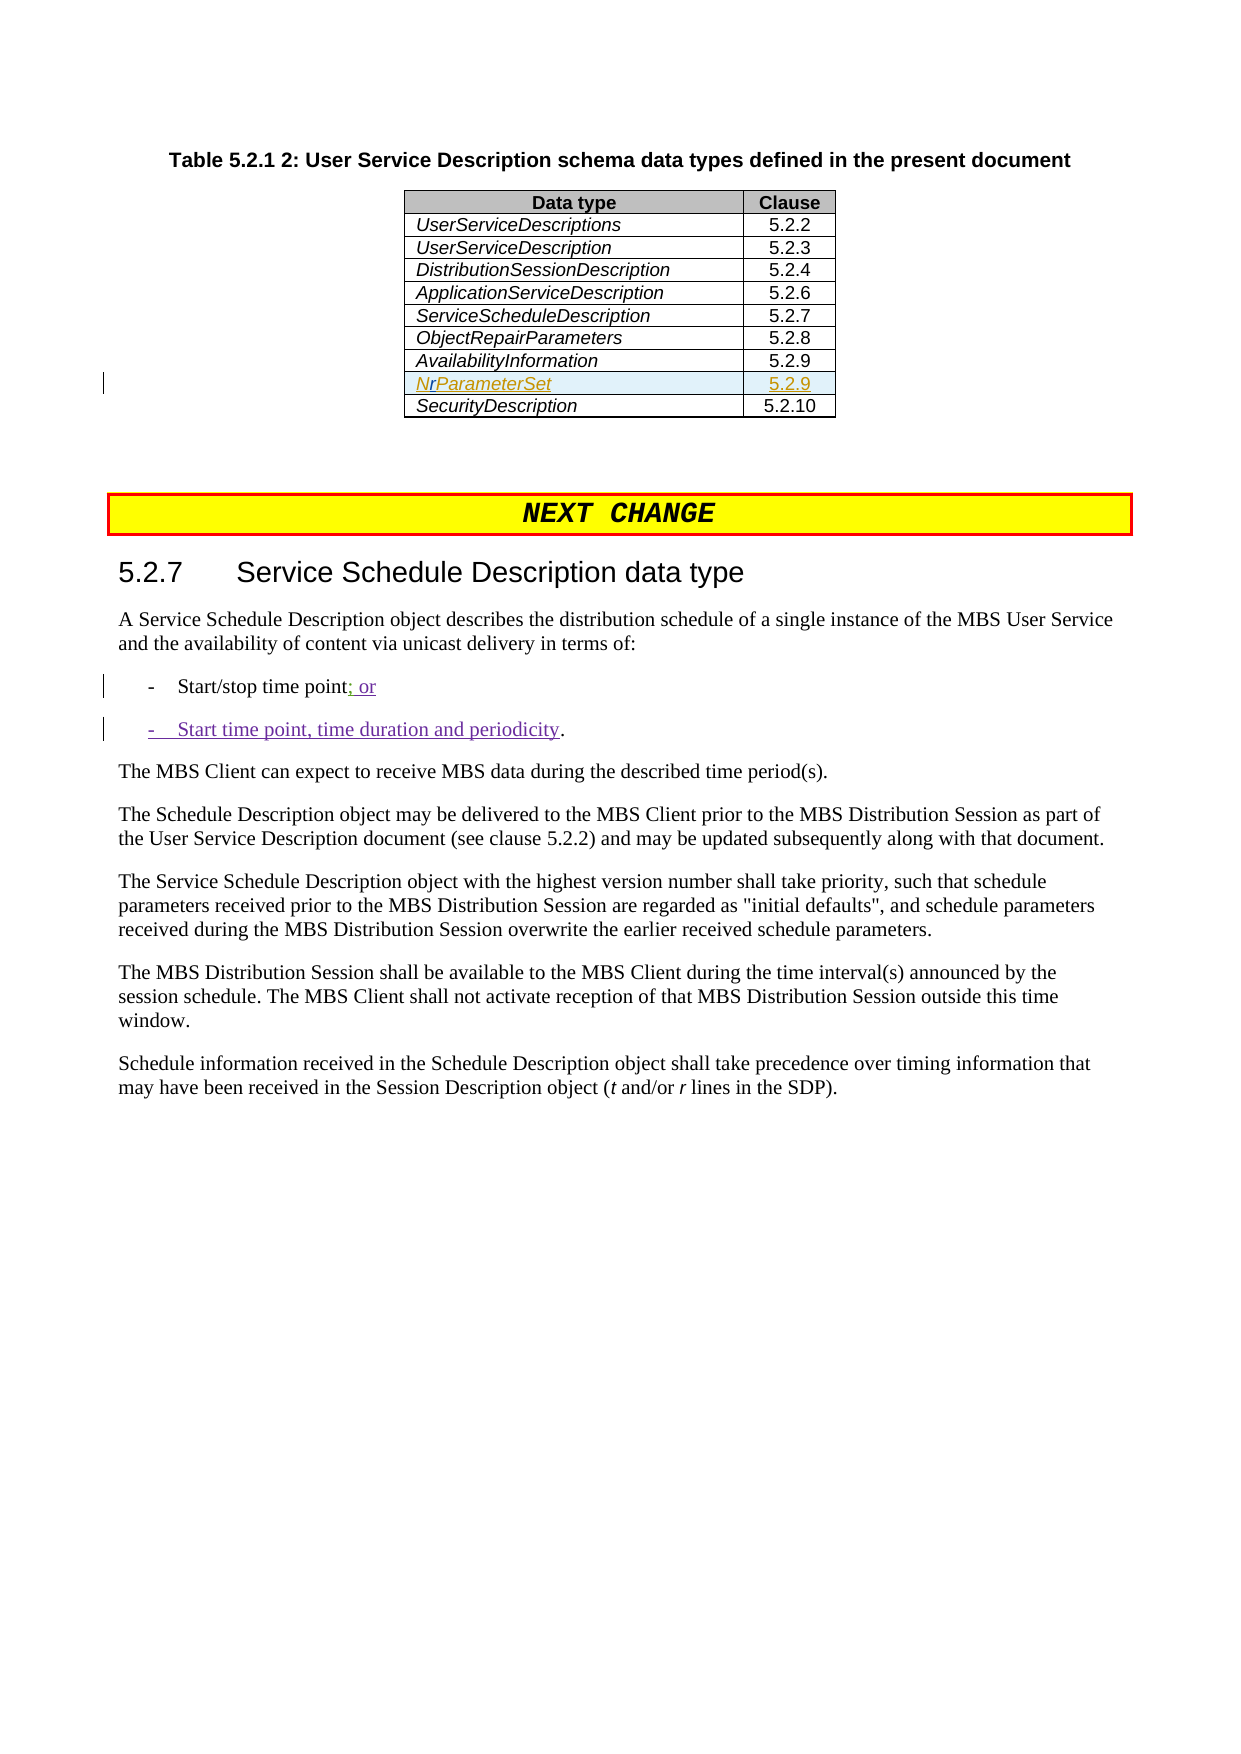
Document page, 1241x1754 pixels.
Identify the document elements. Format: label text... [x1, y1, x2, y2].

text Schedule information received in the Schedule Description object shall take precedence over timing information that may have been received in the Session Description object (t and/or r lines in the SDP). [118, 1051, 1122, 1099]
text The Schedule Description object may be delivered to the MBS Client prior to the MBS Distribution Session as part of the User Service Description document (see clause 5.2.2) and may be updated subsequently along with that document. [118, 802, 1122, 850]
table_cell Distribution‌Session‌Description [405, 259, 743, 281]
table_cell 5.2.4 [744, 259, 835, 281]
table_cell 5.2.6 [744, 282, 835, 303]
text Table 5.2.1 2: User Service Description schema data types defined in the present document [118, 148, 1122, 172]
table_cell User‌Service‌Descriptions [405, 214, 743, 236]
text The MBS Distribution Session shall be available to the MBS Client during the time interval(s) announced by the session schedule. The MBS Client shall not activate reception of that MBS Distribution Session outside this time window. [118, 960, 1122, 1032]
subtitle 5.2.7 Service Schedule Description data type [118, 555, 1122, 588]
table_cell 5.2.8 [744, 327, 835, 349]
text NEXT CHANGE [110, 496, 1130, 533]
table_cell 5.2.3 [744, 237, 835, 258]
table_header Data type [405, 191, 743, 213]
table_cell 5.2.7 [744, 305, 835, 326]
table_cell User‌Service‌Description [405, 237, 743, 258]
table_cell Service‌Schedule‌Description [405, 305, 743, 326]
table_cell 5.2.9 [744, 350, 835, 371]
text The Service Schedule Description object with the highest version number shall take priority, such that schedule parameters received prior to the MBS Distribution Session are regarded as "initial defaults", and schedule parameters received during the MBS Distribution Session overwrite the earlier received schedule parameters. [118, 869, 1122, 941]
table_cell Security‌Description [405, 395, 743, 416]
text - Start/stop time point [148, 674, 1122, 698]
table_header Clause [744, 191, 835, 213]
text . [148, 717, 1122, 741]
text A Service Schedule Description object describes the distribution schedule of a single instance of the MBS User Service and the availability of content via unicast delivery in terms of: [118, 607, 1122, 655]
table_cell Availability‌Information [405, 350, 743, 371]
table_cell 5.2.2 [744, 214, 835, 236]
text The MBS Client can expect to receive MBS data during the described time period(s). [118, 759, 1122, 783]
table_cell Object‌Repair‌Parameters [405, 327, 743, 349]
table_cell Application‌Service‌Description [405, 282, 743, 303]
table_cell 5.2.10 [744, 395, 835, 416]
